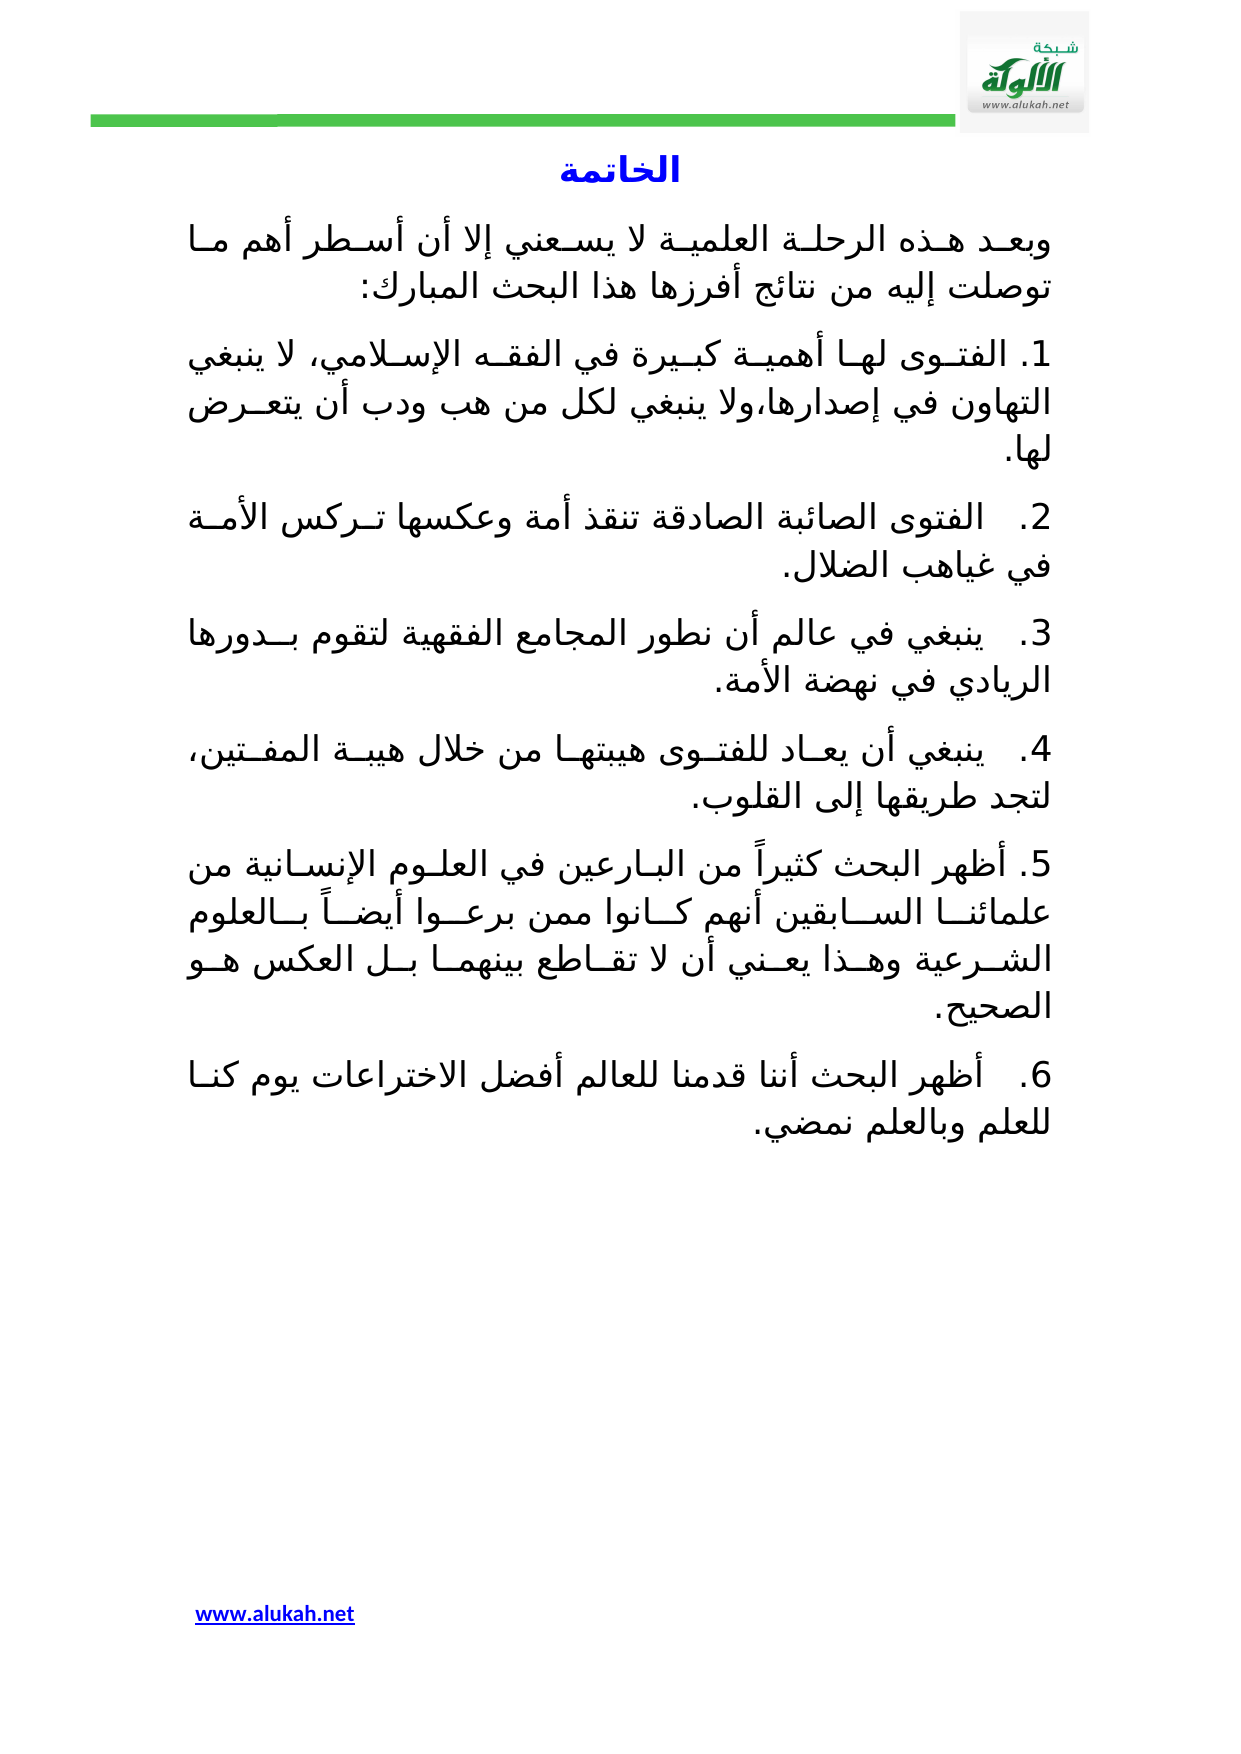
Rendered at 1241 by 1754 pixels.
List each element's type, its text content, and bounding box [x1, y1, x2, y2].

text 2. الفتوى الصائبة الصادقة تنقذ أمة وعكسها تركس الأمة في غياهب الضلال. [187, 497, 1053, 586]
text 4. ينبغي أن يعاد للفتوى هيبتها من خلال هيبة المفتين، لتجد طريقها إلى القلوب. [187, 728, 1053, 817]
text الخاتمة [187, 150, 1053, 191]
text وبعد هذه الرحلة العلمية لا يسعني إلا أن أسطر أهم ما توصلت إليه من نتائج أفرزها هذا البحث المبارك: [187, 218, 1053, 307]
text 1. الفتوى لها أهمية كبيرة في الفقه الإسلامي، لا ينبغي التهاون في إصدارها،ولا ينبغي لكل من هب ودب أن يتعرض لها. [187, 334, 1053, 470]
text 6. أظهر البحث أننا قدمنا للعالم أفضل الاختراعات يوم كنا للعلم وبالعلم نمضي. [187, 1054, 1053, 1143]
text 3. ينبغي في عالم أن نطور المجامع الفقهية لتقوم بدورها الريادي في نهضة الأمة. [187, 612, 1053, 701]
text 5. أظهر البحث كثيراً من البارعين في العلوم الإنسانية من علمائنا السابقين أنهم كانوا ممن برعوا أيضاً بالعلوم الشرعية وهذا يعني أن لا تقاطع بينهما بل العكس هو الصحيح. [187, 844, 1053, 1027]
